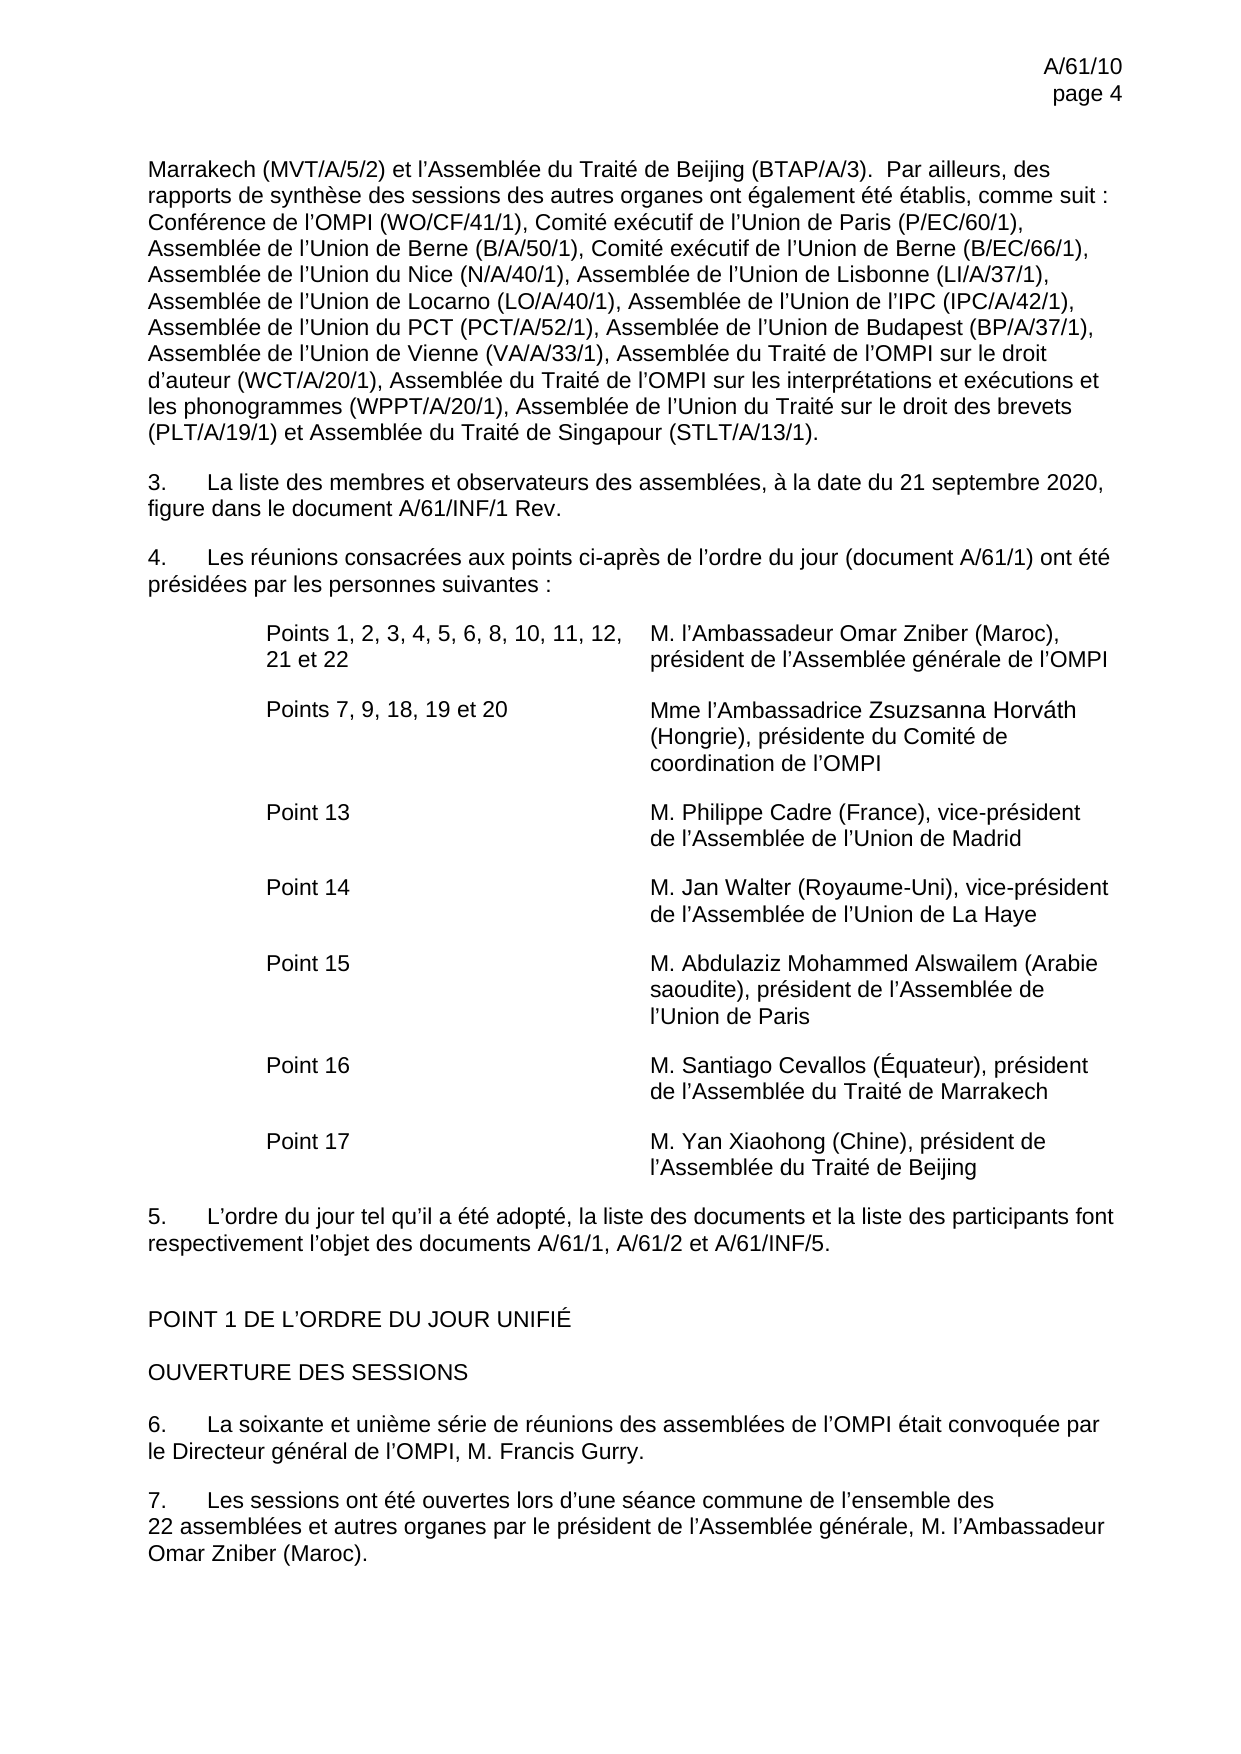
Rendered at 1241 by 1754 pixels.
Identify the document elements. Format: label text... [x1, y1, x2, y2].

table_cell M. Jan Walter (Royaume-Uni), vice-président de l’Assemblée de l’Union de La Haye [650, 874, 1122, 950]
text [148, 156, 1122, 446]
table_cell Points 7, 9, 18, 19 et 20 [266, 696, 650, 799]
subtitle Ouverture des sessions [148, 1359, 1122, 1385]
text Les réunions consacrées aux points ci-après de l’ordre du jour (document A/61/1) ont été présidées par les personnes suivantes : [148, 544, 1122, 597]
table_cell M. Santiago Cevallos (Équateur), président de l’Assemblée du Traité de Marrakech [650, 1052, 1122, 1128]
table_cell M. Abdulaziz Mohammed Alswailem (Arabie saoudite), président de l’Assemblée de l’Union de Paris [650, 950, 1122, 1052]
table_cell M. Yan Xiaohong (Chine), président de l’Assemblée du Traité de Beijing [650, 1128, 1122, 1203]
text Les sessions ont été ouvertes lors d’une séance commune de l’ensemble des 22 assemblées et autres organes par le président de l’Assemblée générale, M. l’Ambassadeur Omar Zniber (Maroc). [148, 1487, 1122, 1566]
table_cell Point 14 [266, 874, 650, 950]
table_header Points 1, 2, 3, 4, 5, 6, 8, 10, 11, 12, 21 et 22 [266, 620, 650, 696]
table_cell Point 17 [266, 1128, 650, 1203]
text L’ordre du jour tel qu’il a été adopté, la liste des documents et la liste des participants font respectivement l’objet des documents A/61/1, A/61/2 et A/61/INF/5. [148, 1203, 1122, 1256]
table_cell M. Philippe Cadre (France), vice-président de l’Assemblée de l’Union de Madrid [650, 799, 1122, 874]
text La soixante et unième série de réunions des assemblées de l’OMPI était convoquée par le Directeur général de l’OMPI, M. Francis Gurry. [148, 1411, 1122, 1464]
table_cell Point 15 [266, 950, 650, 1052]
text La liste des membres et observateurs des assemblées, à la date du 21 septembre 2020, figure dans le document A/61/INF/1 Rev. [148, 469, 1122, 521]
table_header M. l’Ambassadeur Omar Zniber (Maroc), président de l’Assemblée générale de l’OMPI [650, 620, 1122, 696]
table_cell Point 13 [266, 799, 650, 874]
table_cell Point 16 [266, 1052, 650, 1128]
table_cell Mme l’Ambassadrice Zsuzsanna Horváth (Hongrie), présidente du Comité de coordination de l’OMPI [650, 696, 1122, 799]
subtitle Point 1 de l’ordre du jour unifié [148, 1306, 1122, 1332]
